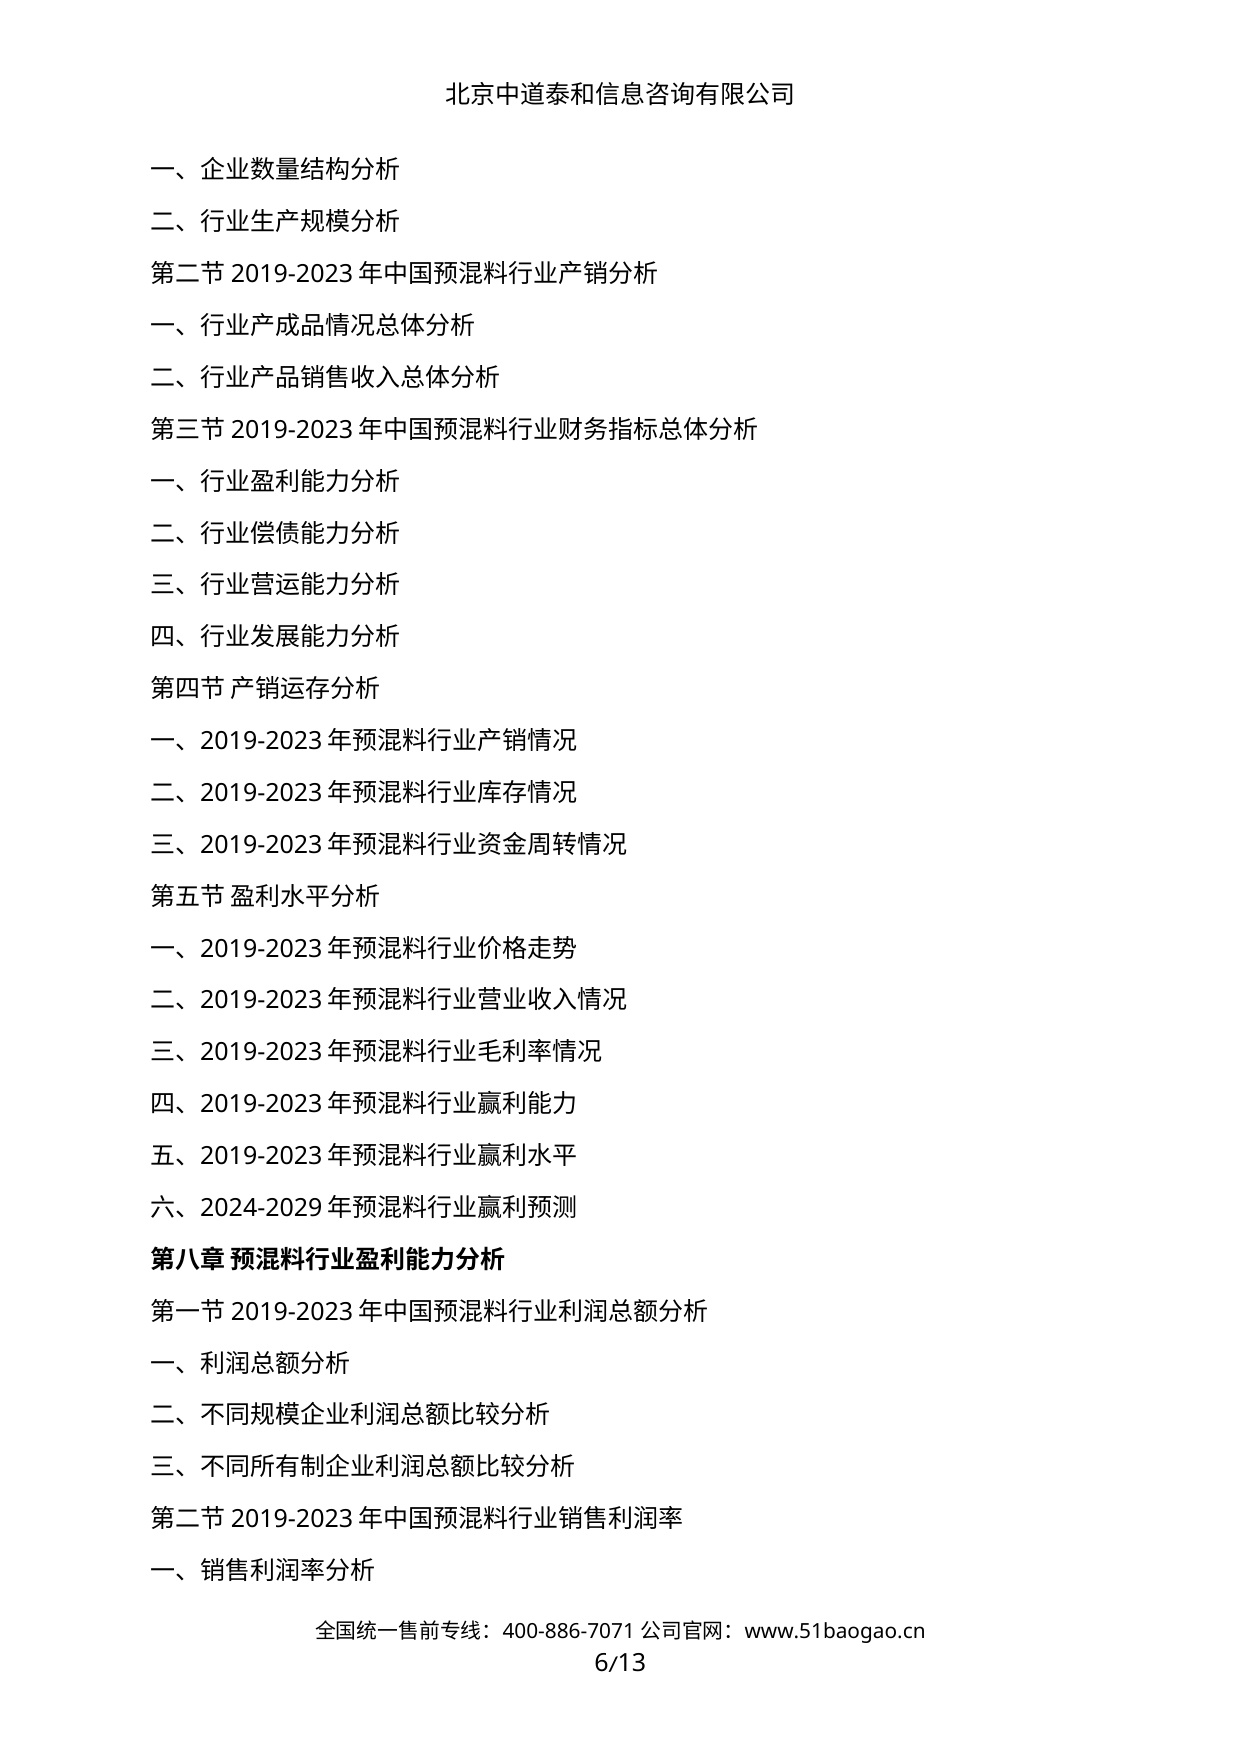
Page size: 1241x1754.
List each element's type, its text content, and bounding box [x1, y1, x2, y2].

text 二、行业产品销售收入总体分析 [150, 357, 1090, 394]
text 一、企业数量结构分析 [150, 150, 1090, 186]
text 二、2019-2023年预混料行业营业收入情况 [150, 980, 1090, 1016]
text 第二节 2019-2023年中国预混料行业产销分析 [150, 254, 1090, 290]
text 第四节 产销运存分析 [150, 669, 1090, 705]
text 一、利润总额分析 [150, 1343, 1090, 1379]
text 第八章 预混料行业盈利能力分析 [150, 1239, 1090, 1276]
text 三、2019-2023年预混料行业资金周转情况 [150, 824, 1090, 861]
text 三、2019-2023年预混料行业毛利率情况 [150, 1032, 1090, 1068]
text 第二节 2019-2023年中国预混料行业销售利润率 [150, 1499, 1090, 1535]
text 一、行业盈利能力分析 [150, 461, 1090, 497]
text 三、不同所有制企业利润总额比较分析 [150, 1447, 1090, 1483]
text 六、2024-2029年预混料行业赢利预测 [150, 1187, 1090, 1224]
text 第一节 2019-2023年中国预混料行业利润总额分析 [150, 1291, 1090, 1327]
text 一、2019-2023年预混料行业价格走势 [150, 928, 1090, 964]
text 五、2019-2023年预混料行业赢利水平 [150, 1136, 1090, 1172]
text 一、2019-2023年预混料行业产销情况 [150, 721, 1090, 757]
text 四、2019-2023年预混料行业赢利能力 [150, 1084, 1090, 1120]
text 一、行业产成品情况总体分析 [150, 306, 1090, 342]
text 二、行业生产规模分析 [150, 202, 1090, 238]
text 二、不同规模企业利润总额比较分析 [150, 1395, 1090, 1431]
text 二、2019-2023年预混料行业库存情况 [150, 772, 1090, 809]
text 第三节 2019-2023年中国预混料行业财务指标总体分析 [150, 409, 1090, 446]
text 一、销售利润率分析 [150, 1551, 1090, 1587]
text 四、行业发展能力分析 [150, 617, 1090, 653]
text 第五节 盈利水平分析 [150, 876, 1090, 912]
text 二、行业偿债能力分析 [150, 513, 1090, 549]
text 三、行业营运能力分析 [150, 565, 1090, 601]
